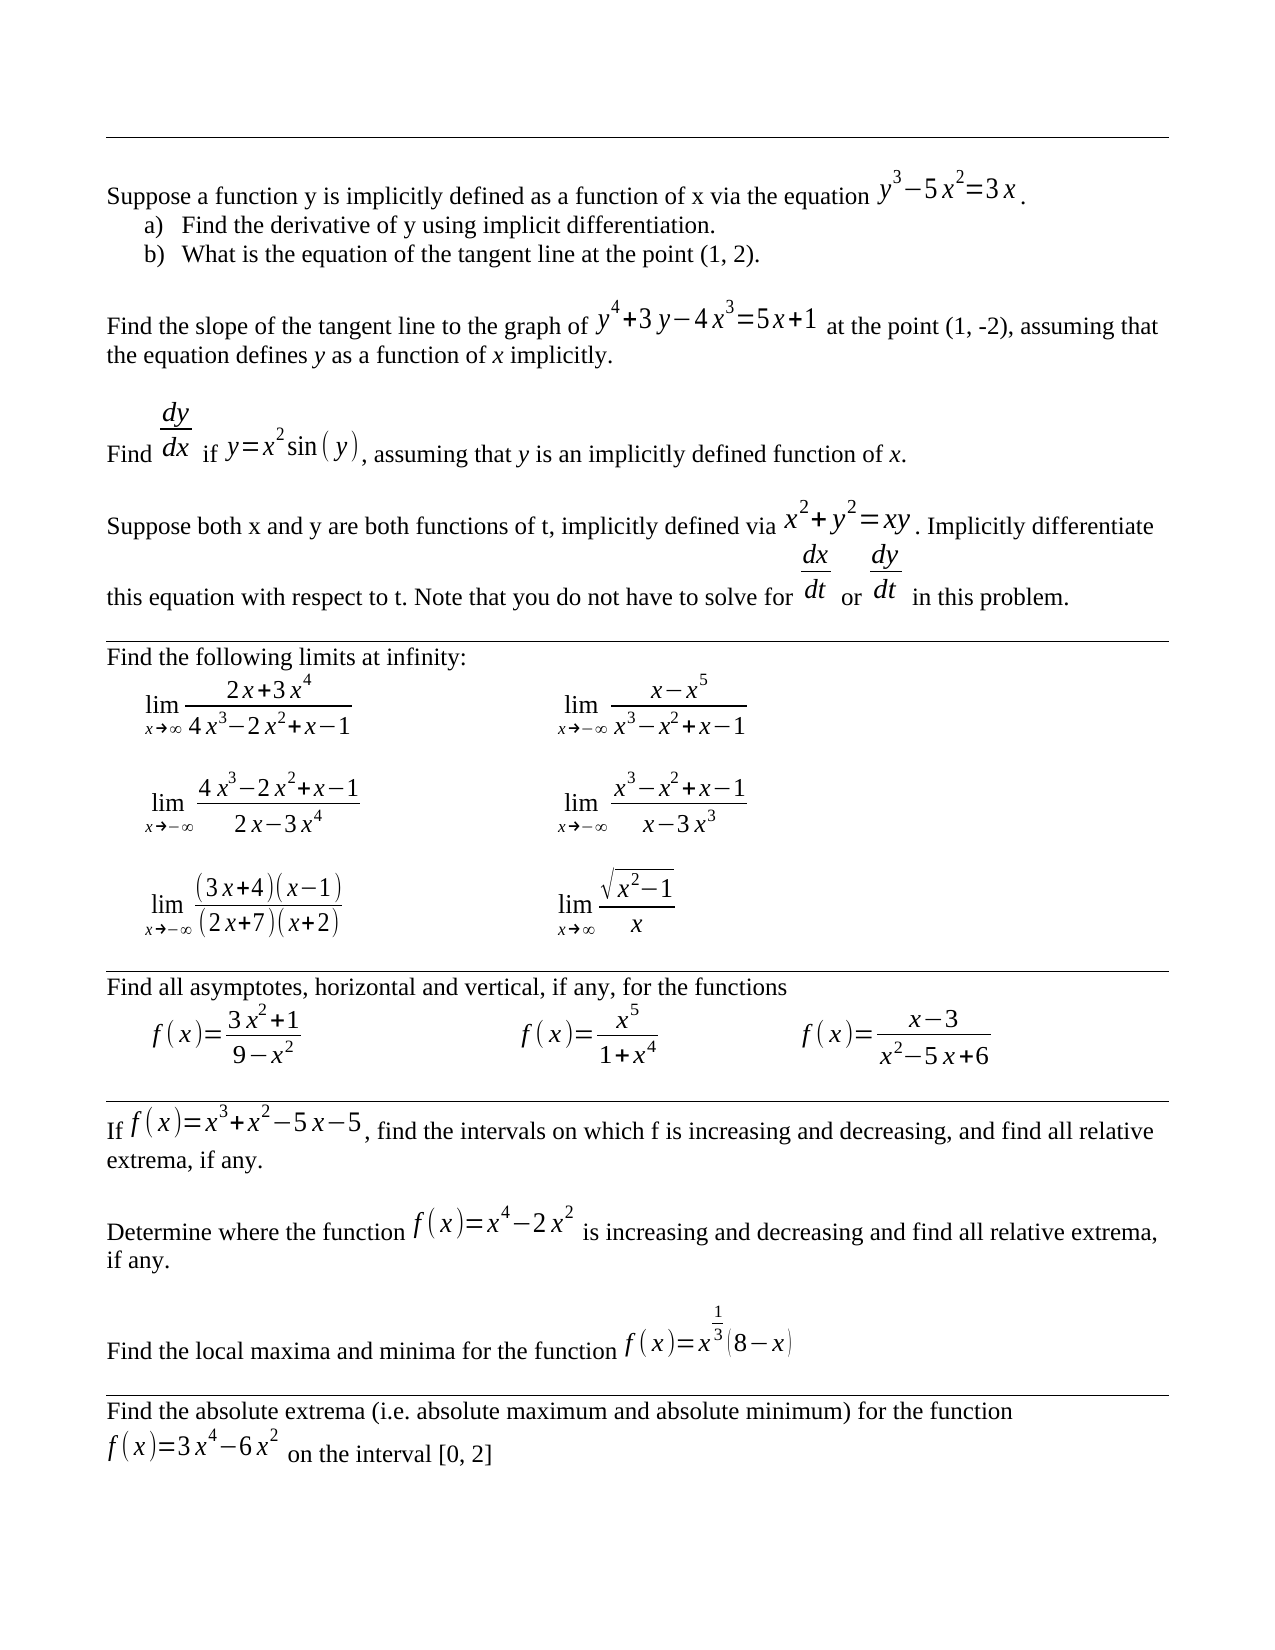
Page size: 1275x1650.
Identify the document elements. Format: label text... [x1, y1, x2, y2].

text Find all asymptotes, horizontal and vertical, if any, for the functions [106, 972, 1169, 1001]
text Find the slope of the tangent line to the graph of at the point (1, -2), assuming that the equation defines y as a function of x implicitly. [106, 296, 1169, 368]
text Find the following limits at infinity: [106, 642, 1169, 671]
text Determine where the function is increasing and decreasing and find all relative extrema, if any. [106, 1202, 1169, 1274]
text Suppose both x and y are both functions of t, implicitly defined via . Implicitly differentiate this equation with respect to t. Note that you do not have to solve for or in this problem. [106, 497, 1169, 610]
text Suppose a function y is implicitly defined as a function of x via the equation . [106, 167, 1169, 210]
text Find if , assuming that y is an implicitly defined function of x. [106, 397, 1169, 468]
text b) What is the equation of the tangent line at the point (1, 2). [144, 239, 1169, 268]
text If , find the intervals on which f is increasing and decreasing, and find all relative extrema, if any. [106, 1102, 1169, 1173]
text Find the local maxima and minima for the function [106, 1303, 1169, 1364]
text Find the absolute extrema (i.e. absolute maximum and absolute minimum) for the function on the interval [0, 2] [106, 1396, 1169, 1468]
text a) Find the derivative of y using implicit differentiation. [144, 210, 1169, 239]
